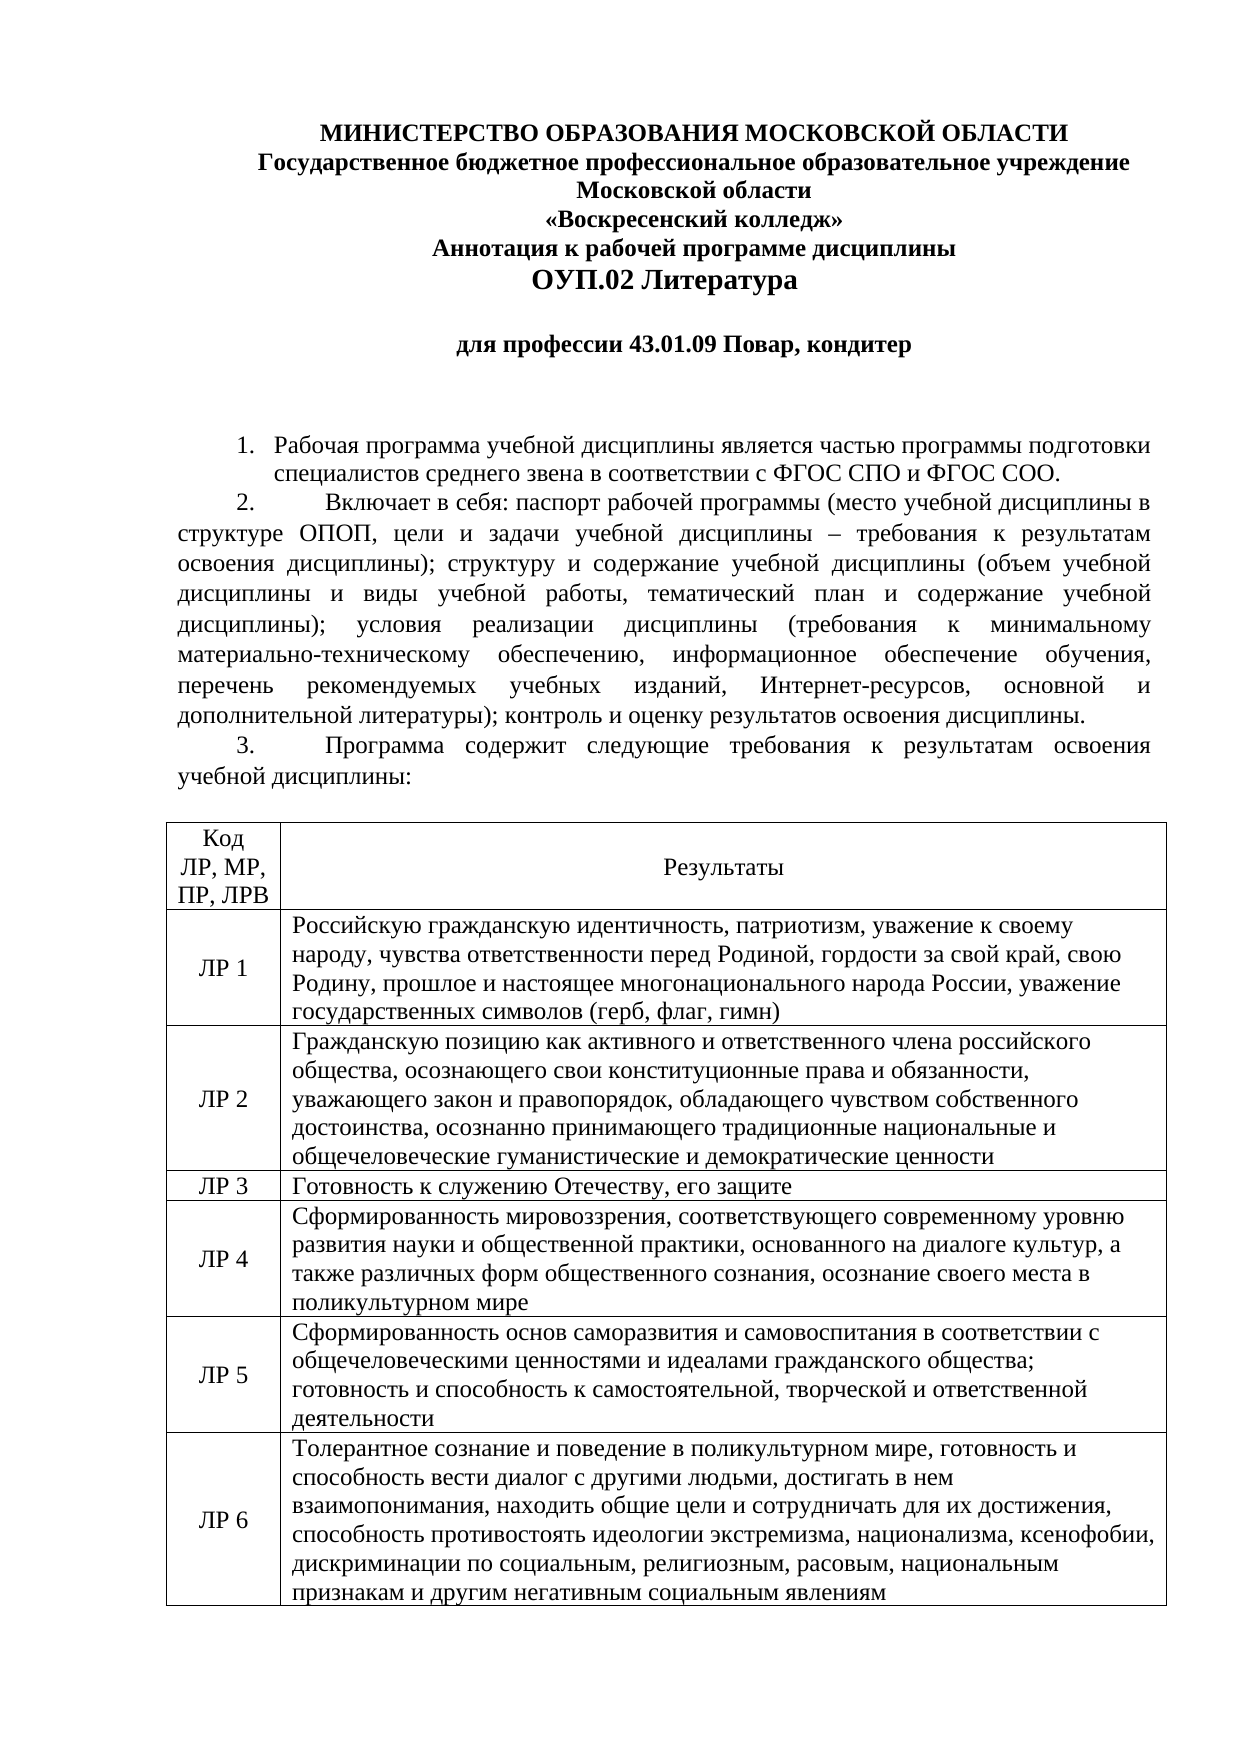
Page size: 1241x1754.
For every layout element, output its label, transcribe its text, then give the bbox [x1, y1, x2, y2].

table_cell ЛР 1 [167, 910, 280, 1025]
subtitle для профессии 43.01.09 Повар, кондитер [216, 329, 1152, 358]
text Аннотация к рабочей программе дисциплины [177, 233, 1152, 262]
table_cell Толерантное сознание и поведение в поликультурном мире, готовность и способность вести диалог с другими людьми, достигать в нем взаимопонимания, находить общие цели и сотрудничать для их достижения, способность противостоять идеологии экстремизма, национализма, ксенофобии, дискриминации по социальным, религиозным, расовым, национальным признакам и другим негативным социальным явлениям [281, 1433, 1166, 1605]
table_cell ЛР 5 [167, 1317, 280, 1432]
table_header Результаты [281, 823, 1166, 909]
table_cell ЛР 2 [167, 1026, 280, 1170]
table_header Код ЛР, МР, ПР, ЛРВ [167, 823, 280, 909]
table_cell Российскую гражданскую идентичность, патриотизм, уважение к своему народу, чувства ответственности перед Родиной, гордости за свой край, свою Родину, прошлое и настоящее многонационального народа России, уважение государственных символов (герб, флаг, гимн) [281, 910, 1166, 1025]
text МИНИСТЕРСТВО ОБРАЗОВАНИЯ МОСКОВСКОЙ ОБЛАСТИ [177, 118, 1152, 147]
list Включает в себя: паспорт рабочей программы (место учебной дисциплины в структуре ОПОП, цели и задачи учебной дисциплины – требования к результатам освоения дисциплины); структуру и содержание учебной дисциплины (объем учебной дисциплины и виды учебной работы, тематический план и содержание учебной дисциплины); условия реализации дисциплины (требования к минимальному материально-техническому обеспечению, информационное обеспечение обучения, перечень рекомендуемых учебных изданий, Интернет-ресурсов, основной и дополнительной литературы); контроль и оценку результатов освоения дисциплины. [177, 487, 1152, 729]
table_cell ЛР 3 [167, 1171, 280, 1200]
list Программа содержит следующие требования к результатам освоения учебной дисциплины: [177, 731, 1152, 790]
list Рабочая программа учебной дисциплины является частью программы подготовки специалистов среднего звена в соответствии с ФГОС СПО и ФГОС СОО. [236, 430, 1152, 487]
table_cell Гражданскую позицию как активного и ответственного члена российского общества, осознающего свои конституционные права и обязанности, уважающего закон и правопорядок, обладающего чувством собственного достоинства, осознанно принимающего традиционные национальные и общечеловеческие гуманистические и демократические ценности [281, 1026, 1166, 1170]
table_cell Готовность к служению Отечеству, его защите [281, 1171, 1166, 1200]
text Государственное бюджетное профессиональное образовательное учреждение [177, 147, 1152, 176]
table_cell ЛР 6 [167, 1433, 280, 1605]
text Московской области [177, 176, 1152, 204]
table_cell Сформированность основ саморазвития и самовоспитания в соответствии с общечеловеческими ценностями и идеалами гражданского общества; готовность и способность к самостоятельной, творческой и ответственной деятельности [281, 1317, 1166, 1432]
table_cell ЛР 4 [167, 1201, 280, 1316]
text ОУП.02 Литература [177, 262, 1152, 295]
text «Воскресенский колледж» [177, 204, 1152, 233]
table_cell Сформированность мировоззрения, соответствующего современному уровню развития науки и общественной практики, основанного на диалоге культур, а также различных форм общественного сознания, осознание своего места в поликультурном мире [281, 1201, 1166, 1316]
